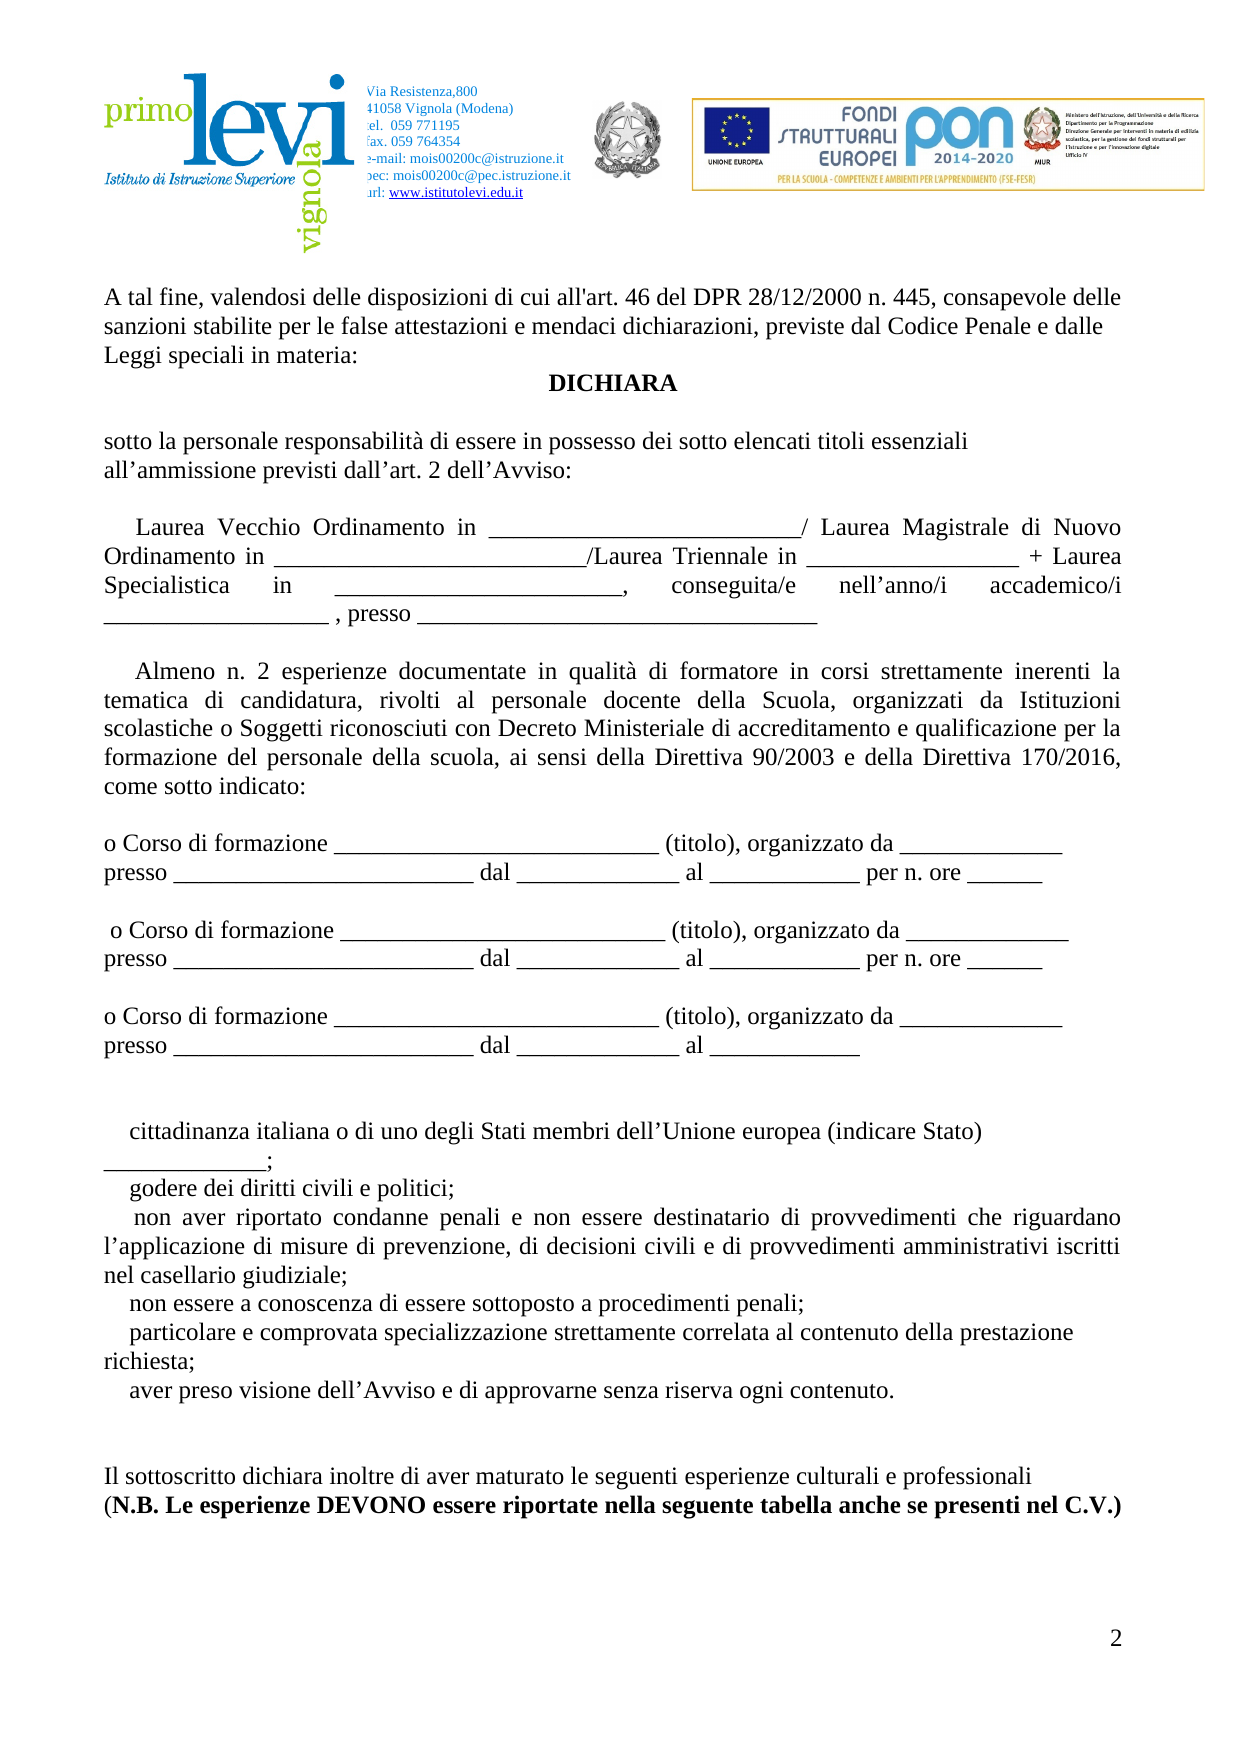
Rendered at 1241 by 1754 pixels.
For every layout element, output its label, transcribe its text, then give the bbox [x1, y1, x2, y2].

text DICHIARA [103, 368, 1122, 397]
text 􏰁 godere dei diritti civili e politici; [103, 1173, 1122, 1202]
text Il sottoscritto dichiara inoltre di aver maturato le seguenti esperienze culturali e professionali [103, 1461, 1122, 1490]
picture [103, 73, 368, 254]
text o Corso di formazione __________________________ (titolo), organizzato da _____________ presso ________________________ dal _____________ al ____________ per n. ore ______ [103, 915, 1122, 972]
text A tal fine, valendosi delle disposizioni di cui all'art. 46 del DPR 28/12/2000 n. 445, consapevole delle sanzioni stabilite per le false attestazioni e mendaci dichiarazioni, previste dal Codice Penale e dalle Leggi speciali in materia: [103, 282, 1122, 368]
text o Corso di formazione __________________________ (titolo), organizzato da _____________ presso ________________________ dal _____________ al ____________ [103, 1001, 1122, 1058]
text 􏰁 Almeno n. 2 esperienze documentate in qualità di formatore in corsi strettamente inerenti la tematica di candidatura, rivolti al personale docente della Scuola, organizzati da Istituzioni scolastiche o Soggetti riconosciuti con Decreto Ministeriale di accreditamento e qualificazione per la formazione del personale della scuola, ai sensi della Direttiva 90/2003 e della Direttiva 170/2016, come sotto indicato: [103, 656, 1122, 800]
text 􏰁 non essere a conoscenza di essere sottoposto a procedimenti penali; [103, 1288, 1122, 1317]
picture [691, 98, 1205, 191]
text 􏰁 Laurea Vecchio Ordinamento in _________________________/ Laurea Magistrale di Nuovo Ordinamento in _________________________/Laurea Triennale in _________________ + Laurea Specialistica in _______________________, conseguita/e nell’anno/i accademico/i __________________ , presso ________________________________ [103, 512, 1122, 627]
text 􏰁 aver preso visione dell’Avviso e di approvarne senza riserva ogni contenuto. [103, 1375, 1122, 1403]
text sotto la personale responsabilità di essere in possesso dei sotto elencati titoli essenziali all’ammissione previsti dall’art. 2 dell’Avviso: [103, 426, 1122, 483]
text (N.B. Le esperienze DEVONO essere riportate nella seguente tabella anche se presenti nel C.V.) [103, 1490, 1122, 1518]
text o Corso di formazione __________________________ (titolo), organizzato da _____________ presso ________________________ dal _____________ al ____________ per n. ore ______ [103, 828, 1122, 886]
text 􏰁 non aver riportato condanne penali e non essere destinatario di provvedimenti che riguardano l’applicazione di misure di prevenzione, di decisioni civili e di provvedimenti amministrativi iscritti nel casellario giudiziale; [103, 1202, 1122, 1288]
text 􏰁 cittadinanza italiana o di uno degli Stati membri dell’Unione europea (indicare Stato) _____________; [103, 1116, 1122, 1173]
picture [592, 100, 662, 179]
text 􏰁 particolare e comprovata specializzazione strettamente correlata al contenuto della prestazione richiesta; [103, 1317, 1122, 1375]
